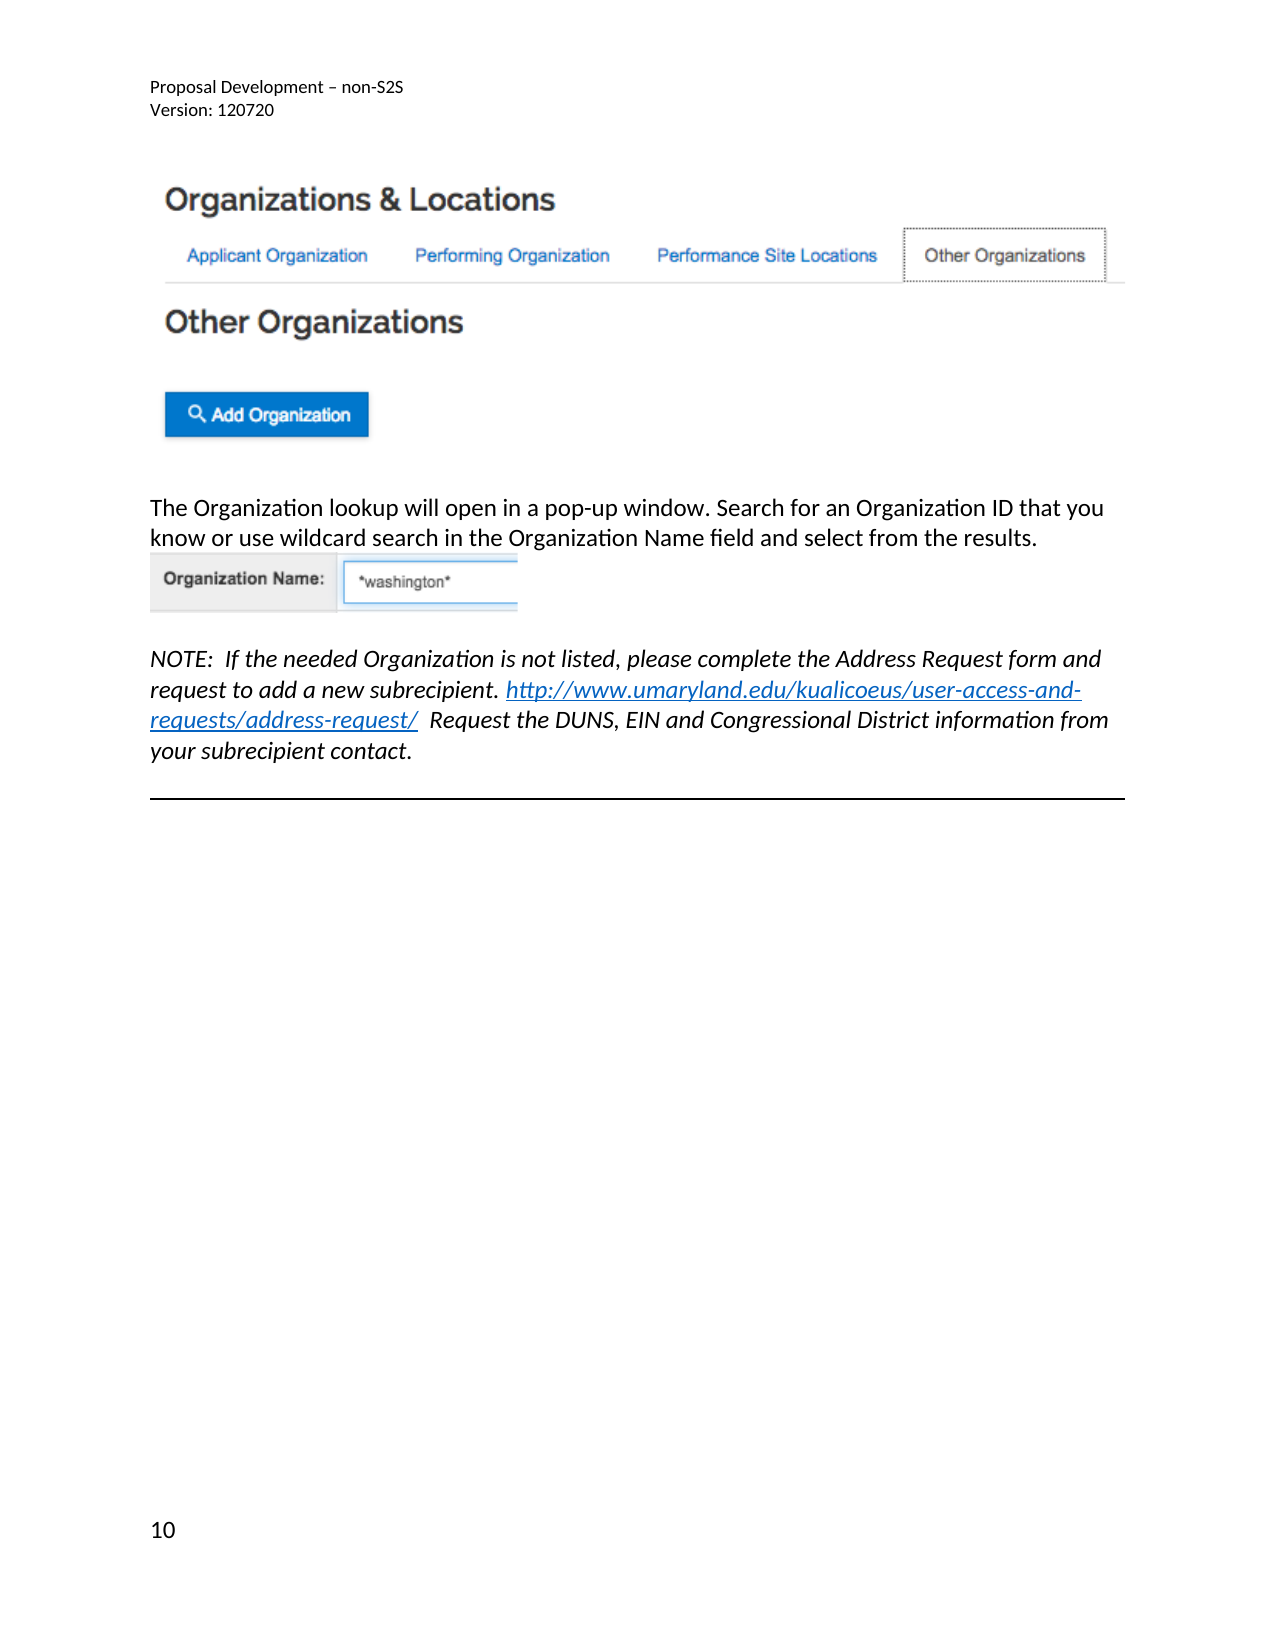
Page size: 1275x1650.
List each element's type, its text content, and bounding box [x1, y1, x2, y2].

picture [150, 150, 1125, 462]
text The Organization lookup will open in a pop-up window. Search for an Organization ID that you know or use wildcard search in the Organization Name field and select from the results. [150, 492, 1125, 613]
text NOTE: If the needed Organization is not listed, please complete the Address Request form and request to add a new subrecipient. http://www.umaryland.edu/kualicoeus/user-access-and-requests/address-request/ Request the DUNS, EIN and Congressional District information from your subrecipient contact. [150, 643, 1125, 765]
picture [150, 552, 518, 613]
